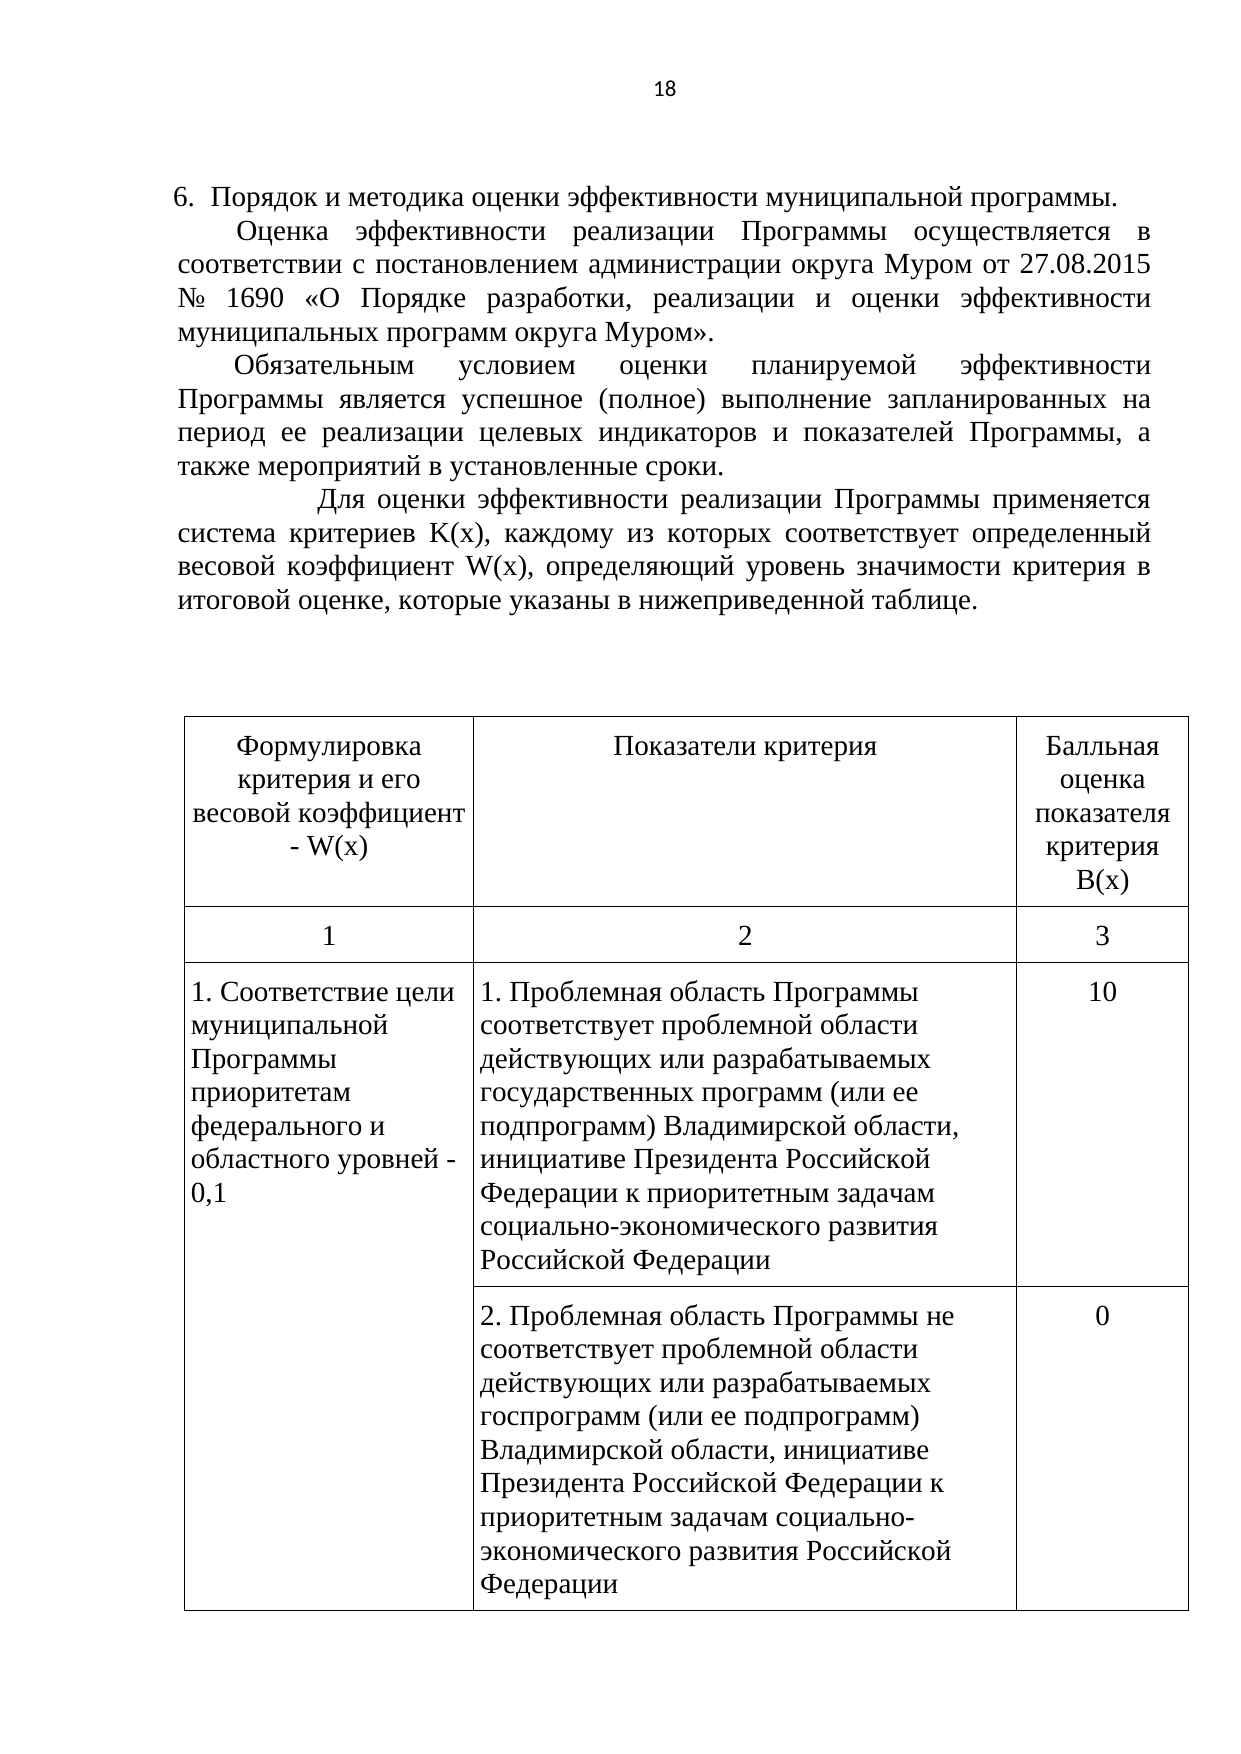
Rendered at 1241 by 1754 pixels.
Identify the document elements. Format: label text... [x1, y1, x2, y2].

table_cell 1. Проблемная область Программы соответствует проблемной области действующих или разрабатываемых государственных программ (или ее подпрограмм) Владимирской области, инициативе Президента Российской Федерации к приоритетным задачам социально-экономического развития Российской Федерации [474, 963, 1016, 1286]
text Оценка эффективности реализации Программы осуществляется в соответствии с постановлением администрации округа Муром от 27.08.2015 № 1690 «О Порядке разработки, реализации и оценки эффективности муниципальных программ округа Муром». [177, 213, 1152, 347]
text Обязательным условием оценки планируемой эффективности Программы является успешное (полное) выполнение запланированных на период ее реализации целевых индикаторов и показателей Программы, а также мероприятий в установленные сроки. [177, 347, 1152, 481]
table_cell 2. Проблемная область Программы не соответствует проблемной области действующих или разрабатываемых госпрограмм (или ее подпрограмм) Владимирской области, инициативе Президента Российской Федерации к приоритетным задачам социально-экономического развития Российской Федерации [474, 1287, 1016, 1610]
table_cell 10 [1017, 963, 1188, 1286]
table_header Формулировка критерия и его весовой коэффициент - W(х) [185, 717, 473, 906]
table_cell 1. Соответствие цели муниципальной Программы приоритетам федерального и областного уровней - 0,1 [185, 963, 473, 1610]
table_cell 1 [185, 907, 473, 962]
table_cell 3 [1017, 907, 1188, 962]
table_header Показатели критерия [474, 717, 1016, 906]
table_cell 2 [474, 907, 1016, 962]
text Для оценки эффективности реализации Программы применяется система критериев K(x), каждому из которых соответствует определенный весовой коэффициент W(x), определяющий уровень значимости критерия в итоговой оценке, которые указаны в нижеприведенной таблице. [177, 481, 1152, 616]
table_header Балльная оценка показателя критерия В(х) [1017, 717, 1188, 906]
table_cell 0 [1017, 1287, 1188, 1610]
list Порядок и методика оценки эффективности муниципальной программы. [140, 179, 1152, 213]
